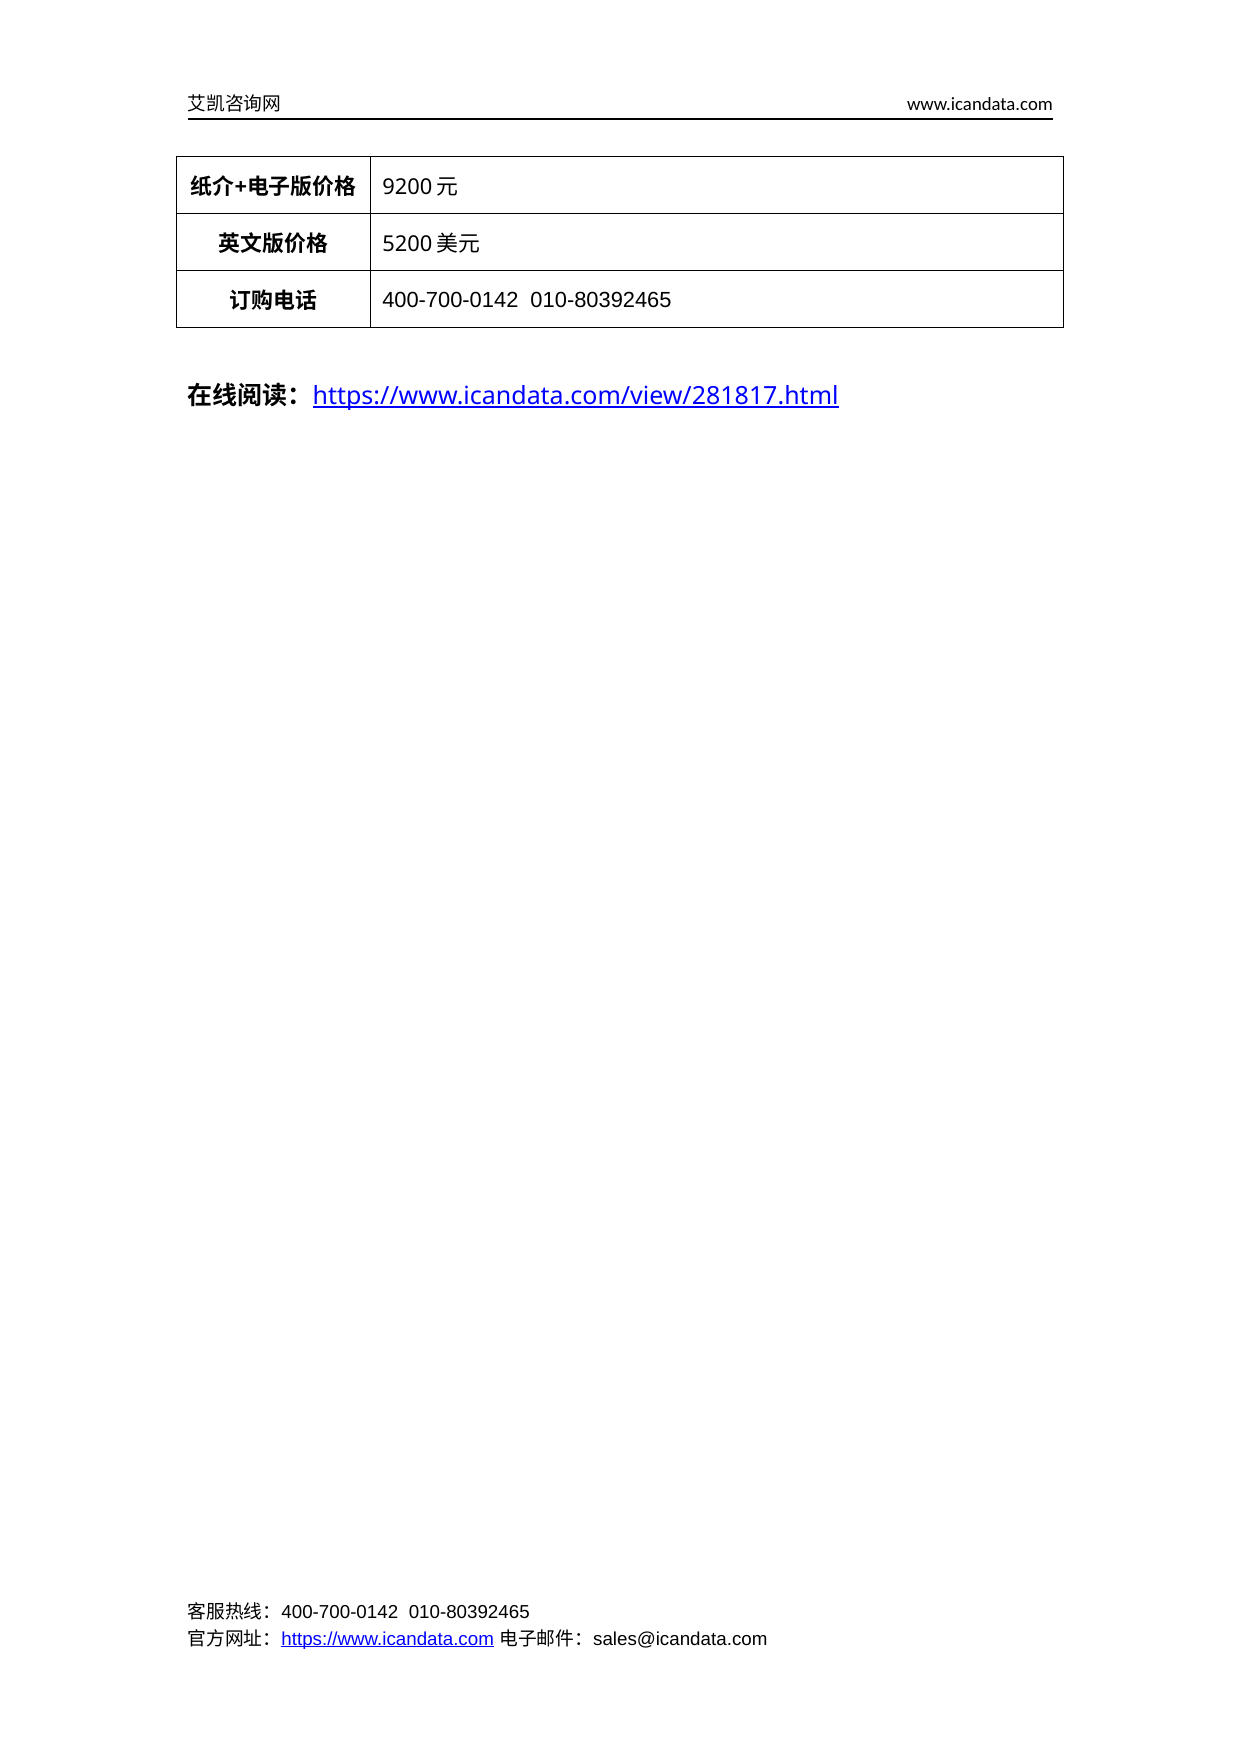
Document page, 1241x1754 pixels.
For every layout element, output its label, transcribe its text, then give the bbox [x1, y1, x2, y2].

table_cell 5200美元 [371, 214, 1063, 270]
table_cell 9200元 [371, 157, 1063, 213]
text 在线阅读：https://www.icandata.com/view/281817.html [187, 361, 1053, 426]
table_cell 400-700-0142 010-80392465 [371, 271, 1063, 327]
table_cell 英文版价格 [177, 214, 370, 270]
table_cell 纸介+电子版价格 [177, 157, 370, 213]
table_cell 订购电话 [177, 271, 370, 327]
